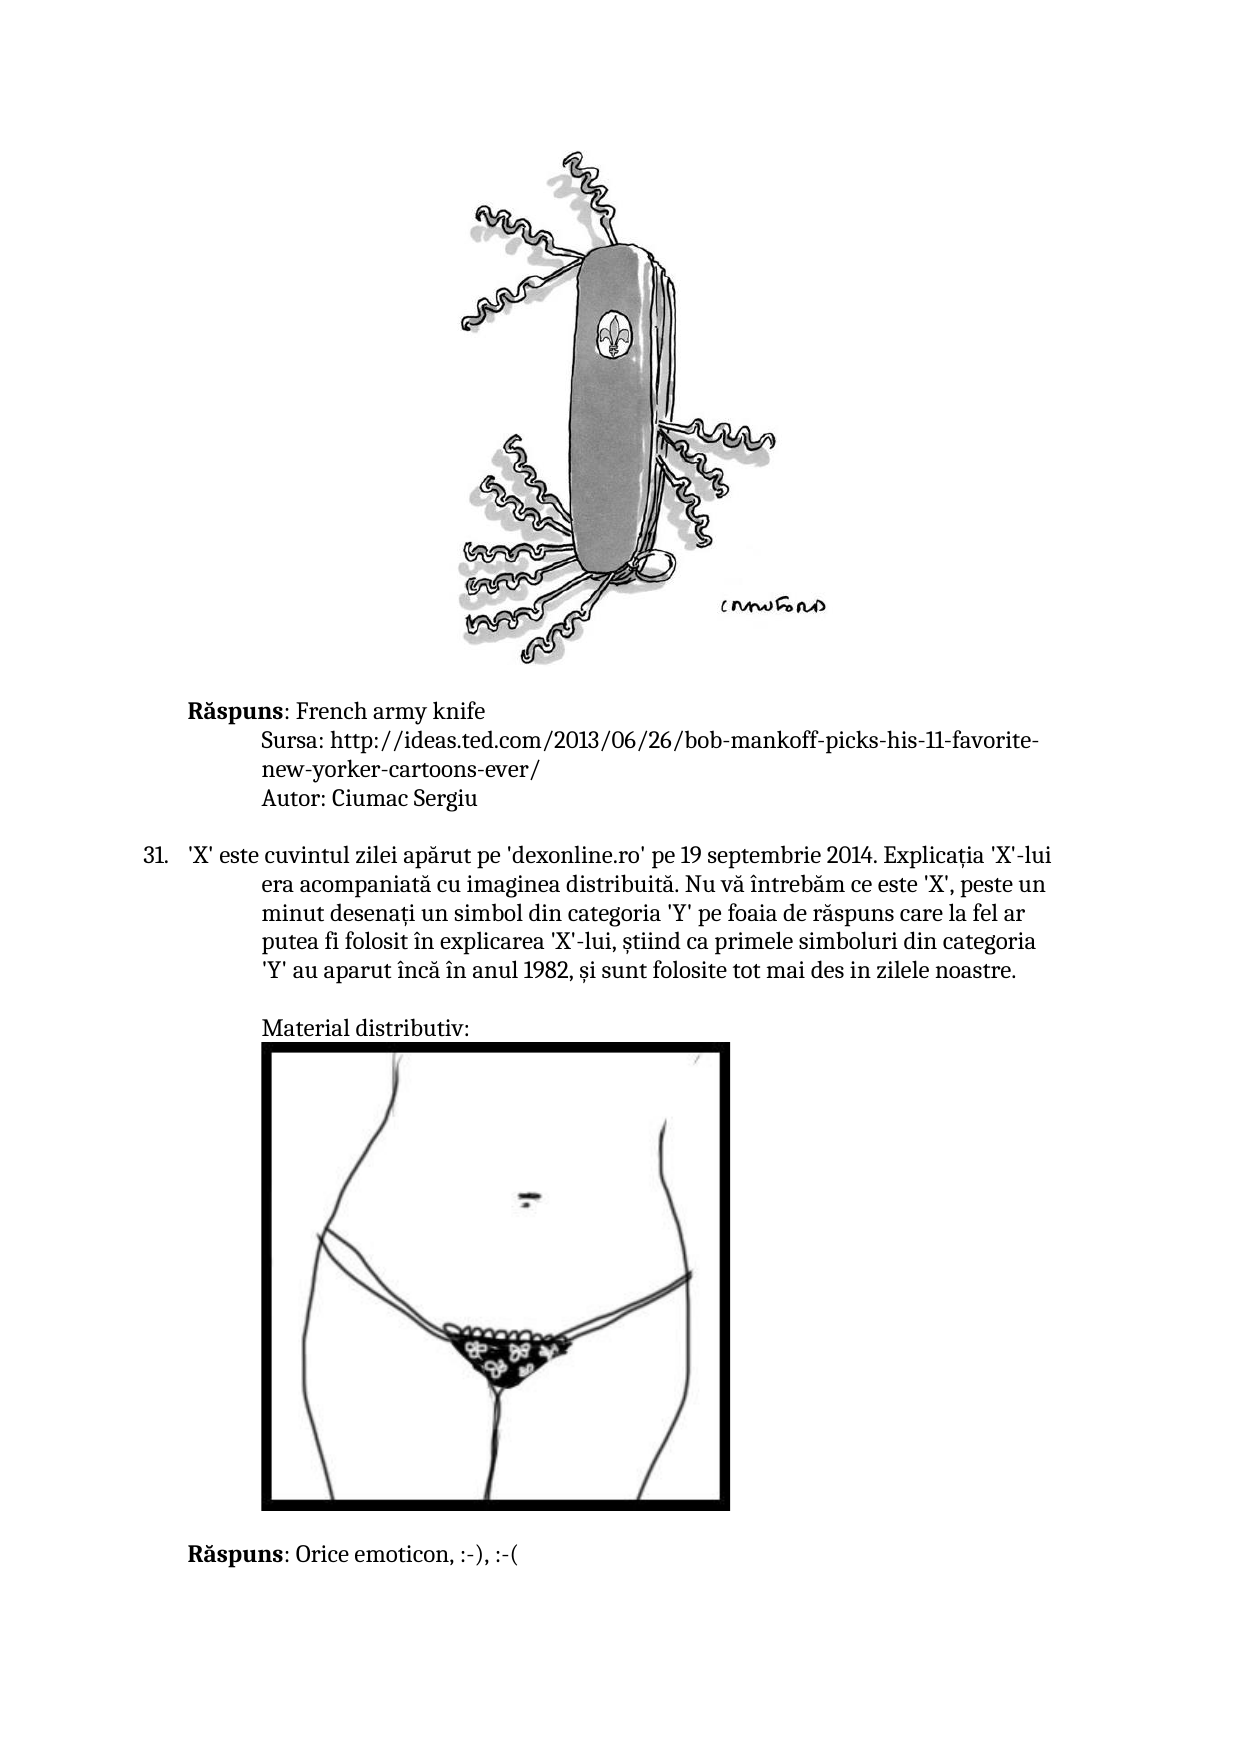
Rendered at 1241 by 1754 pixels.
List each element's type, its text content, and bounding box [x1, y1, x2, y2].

list Autor: Ciumac Sergiu [261, 783, 1053, 812]
text Răspuns: French army knife [187, 697, 1053, 726]
list Material distributiv: [261, 1013, 1053, 1042]
picture [261, 1042, 730, 1511]
list 'X' este cuvintul zilei apărut pe 'dexonline.ro' pe 19 septembrie 2014. Explicația 'X'-lui era acompaniată cu imaginea distribuită. Nu vă întrebăm ce este 'X', peste un minut desenați un simbol din categoria 'Y' pe foaia de răspuns care la fel ar putea fi folosit în explicarea 'X'-lui, știind ca primele simboluri din categoria 'Y' au aparut încă în anul 1982, și sunt folosite tot mai des in zilele noastre. [143, 841, 1053, 985]
picture [261, 150, 986, 669]
text Răspuns: Orice emoticon, :-), :-( [187, 1540, 1053, 1568]
list Sursa: http://ideas.ted.com/2013/06/26/bob-mankoff-picks-his-11-favorite-new-yorker-cartoons-ever/ [261, 726, 1053, 783]
